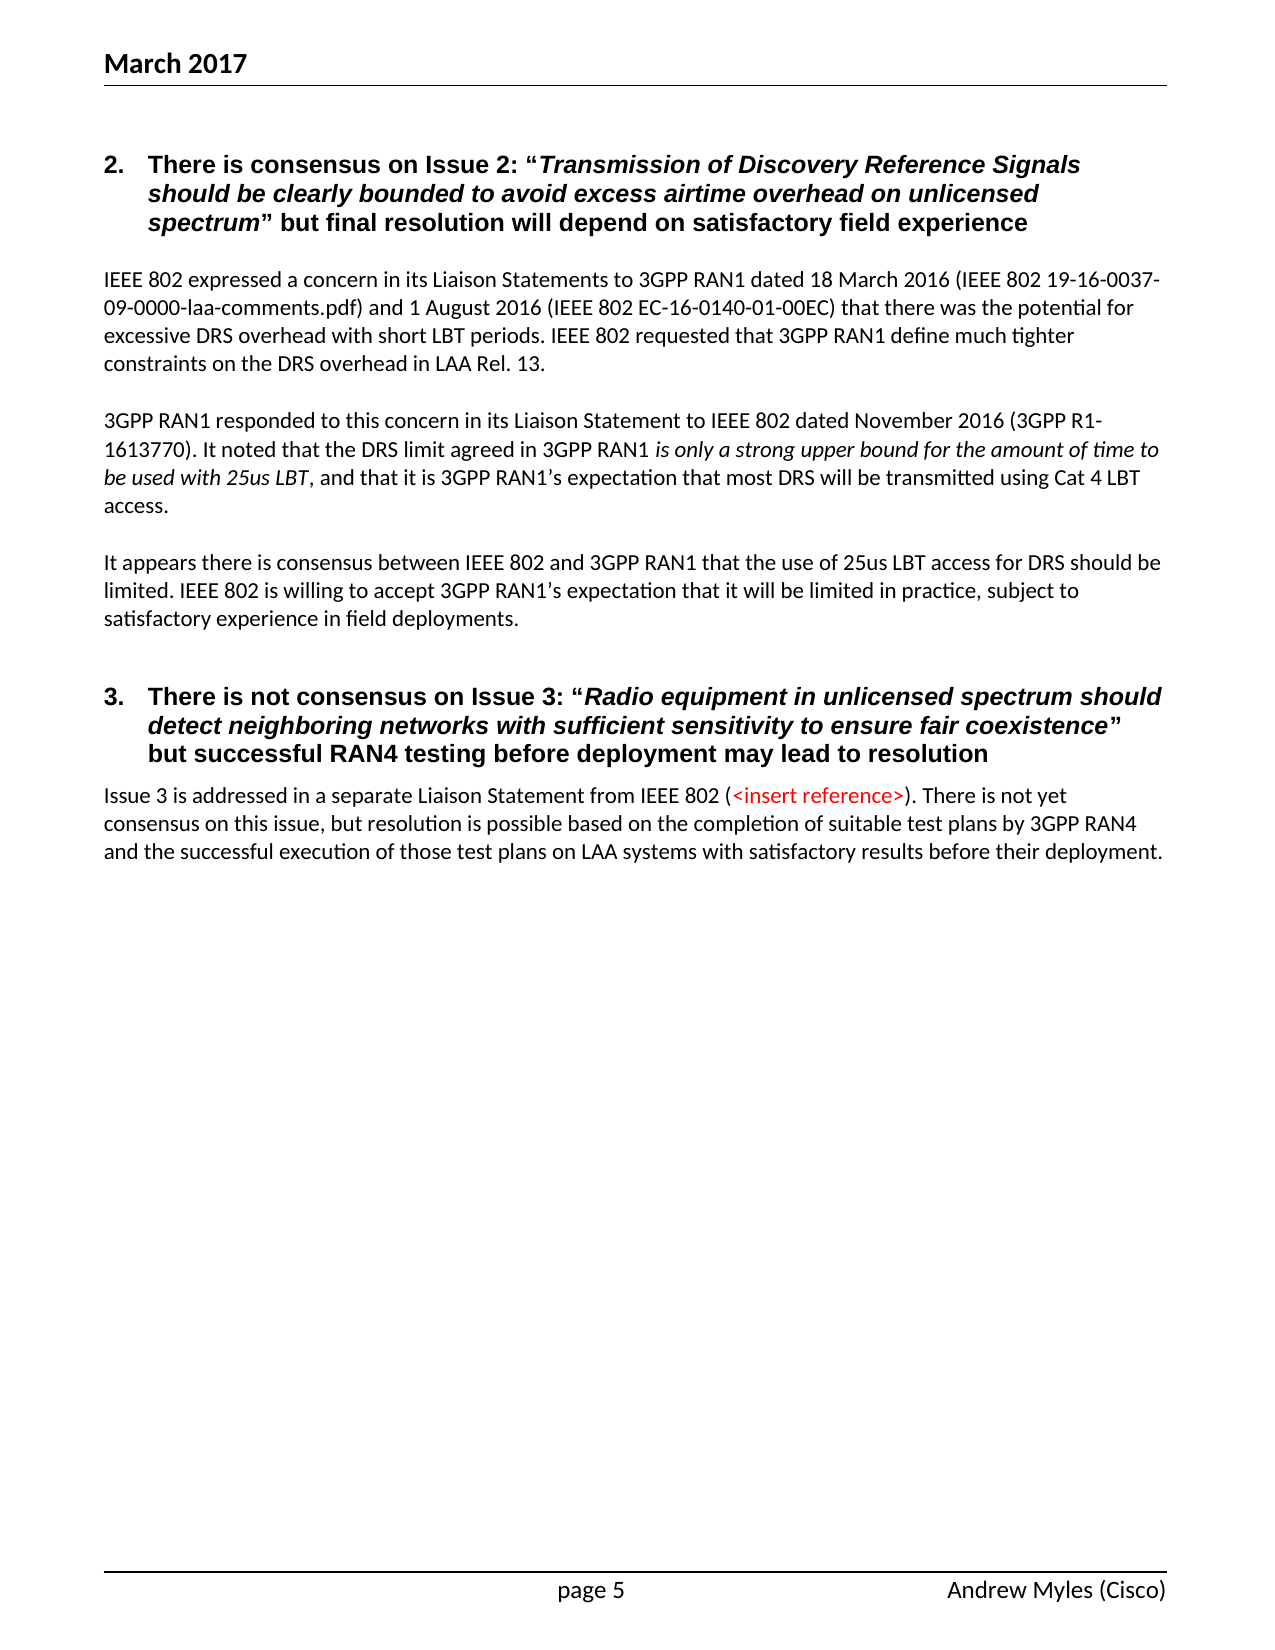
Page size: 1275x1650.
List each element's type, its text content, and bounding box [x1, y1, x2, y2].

text 3GPP RAN1 responded to this concern in its Liaison Statement to IEEE 802 dated November 2016 (3GPP R1-1613770). It noted that the DRS limit agreed in 3GPP RAN1 is only a strong upper bound for the amount of time to be used with 25us LBT, and that it is 3GPP RAN1’s expectation that most DRS will be transmitted using Cat 4 LBT access. [169, 407, 1167, 519]
subtitle There is not consensus on Issue 3: “Radio equipment in unlicensed spectrum should detect neighboring networks with sufficient sensitivity to ensure fair coexistence” but successful RAN4 testing before deployment may lead to resolution [103, 682, 1167, 768]
text It appears there is consensus between IEEE 802 and 3GPP RAN1 that the use of 25us LBT access for DRS should be limited. IEEE 802 is willing to accept 3GPP RAN1’s expectation that it will be limited in practice, subject to satisfactory experience in field deployments. [520, 548, 1167, 632]
text IEEE 802 expressed a concern in its Liaison Statements to 3GPP RAN1 dated 18 March 2016 (IEEE 802 19-16-0037-09-0000-laa-comments.pdf) and 1 August 2016 (IEEE 802 EC-16-0140-01-00EC) that there was the potential for excessive DRS overhead with short LBT periods. IEEE 802 requested that 3GPP RAN1 define much tighter constraints on the DRS overhead in LAA Rel. 13. [103, 265, 1167, 377]
text Issue 3 is addressed in a separate Liaison Statement from IEEE 802 (<insert reference>). There is not yet consensus on this issue, but resolution is possible based on the completion of suitable test plans by 3GPP RAN4 and the successful execution of those test plans on LAA systems with satisfactory results before their deployment. [103, 781, 1167, 865]
subtitle There is consensus on Issue 2: “Transmission of Discovery Reference Signals should be clearly bounded to avoid excess airtime overhead on unlicensed spectrum” but final resolution will depend on satisfactory field experience [103, 150, 1167, 236]
